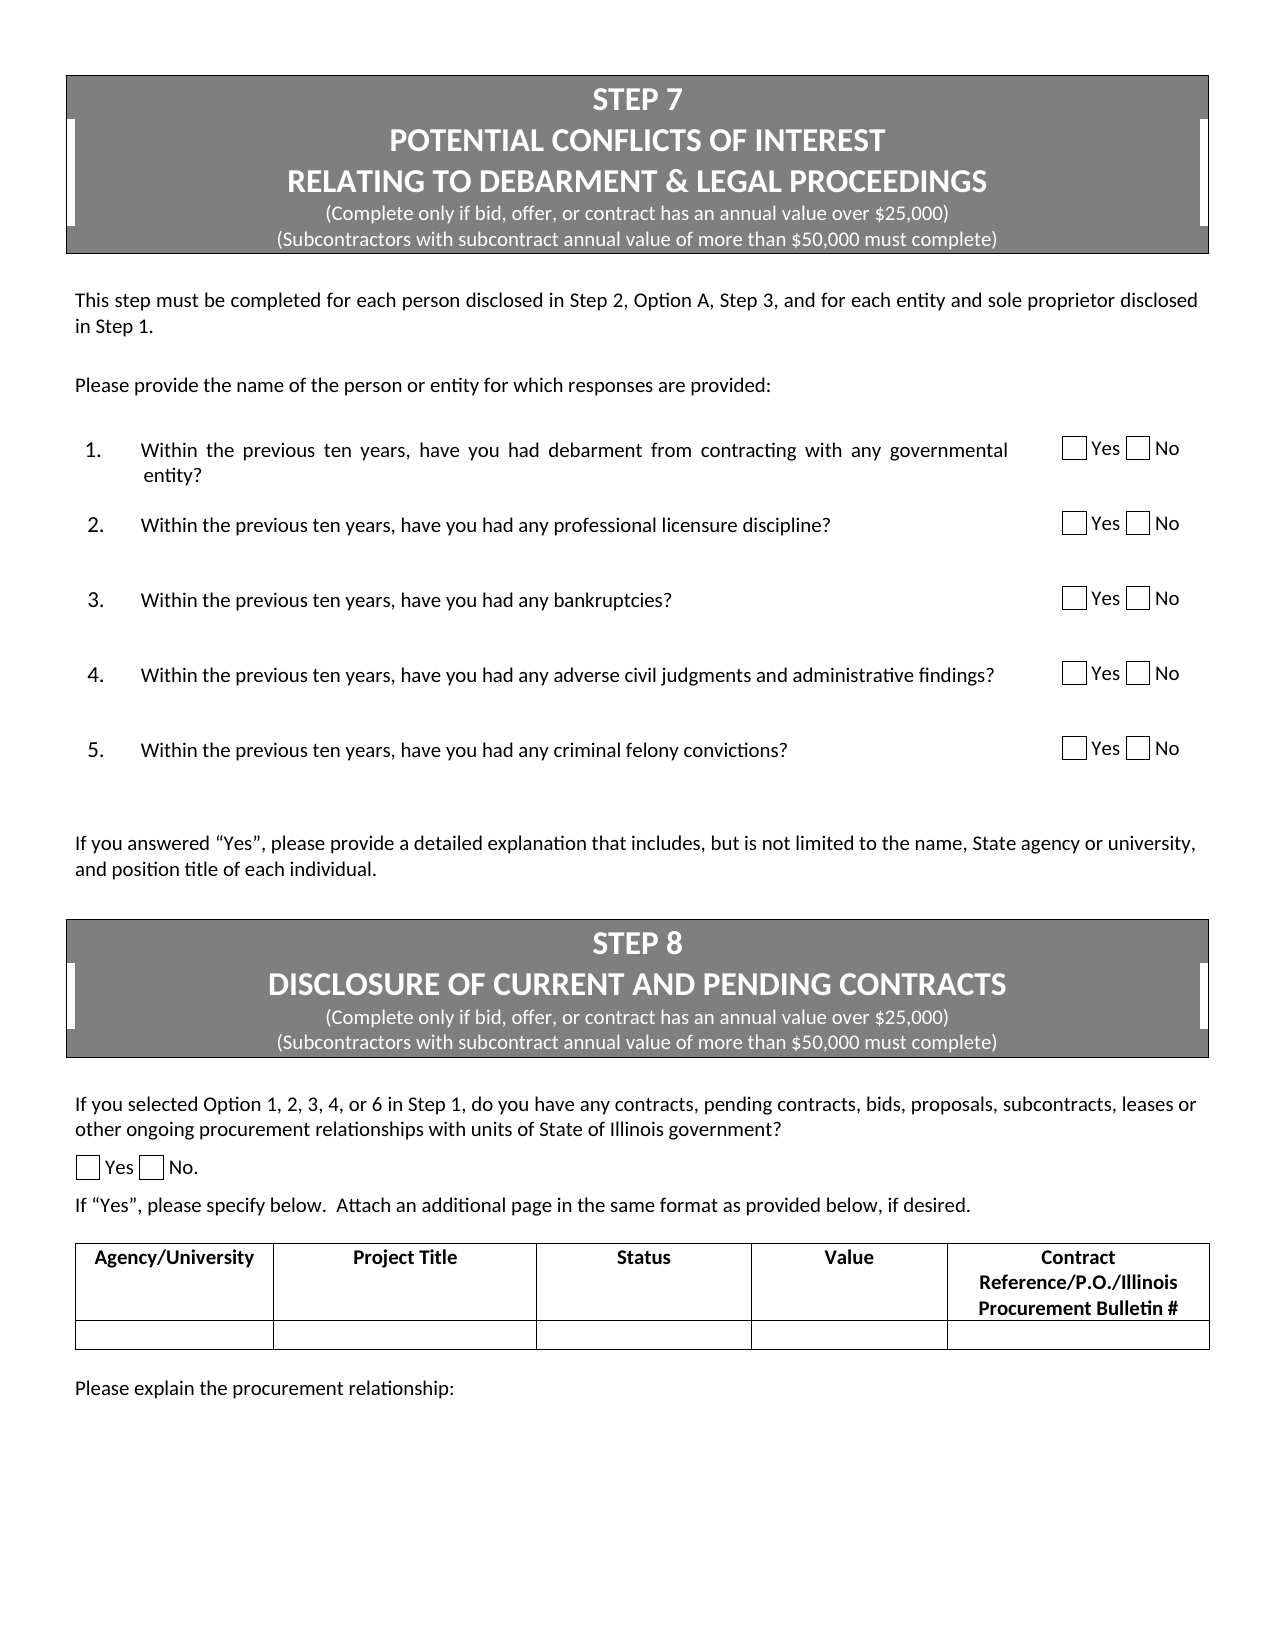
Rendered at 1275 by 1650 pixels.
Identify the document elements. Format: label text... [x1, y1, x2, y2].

text POTENTIAL CONFLICTS OF INTEREST [75, 119, 1200, 159]
table_header Contract Reference/P.O./Illinois Procurement Bulletin # [948, 1244, 1209, 1320]
table_header Within the previous ten years, have you had debarment from contracting with any governmental entity? [75, 422, 1022, 497]
text (Complete only if bid, offer, or contract has an annual value over $25,000) [75, 1004, 1200, 1026]
table_header Agency/University [76, 1244, 273, 1320]
table_cell [274, 1321, 536, 1349]
table_cell Within the previous ten years, have you had any bankruptcies? [75, 572, 1022, 647]
text RELATING TO DEBARMENT & LEGAL PROCEEDINGS [75, 159, 1200, 200]
text If “Yes”, please specify below. Attach an additional page in the same format as provided below, if desired. [75, 1192, 1200, 1218]
text DISCLOSURE OF CURRENT AND PENDING CONTRACTS [75, 963, 1200, 1004]
table_cell Within the previous ten years, have you had any criminal felony convictions? [75, 722, 1022, 797]
table_cell Yes No [1022, 497, 1219, 572]
text (Subcontractors with subcontract annual value of more than $50,000 must complete) [67, 1026, 1208, 1057]
text (Subcontractors with subcontract annual value of more than $50,000 must complete) [67, 223, 1208, 253]
table_cell [948, 1321, 1209, 1349]
table_cell [752, 1321, 947, 1349]
table_cell Yes No [1022, 572, 1219, 647]
table_cell [537, 1321, 751, 1349]
table_cell Yes No [1022, 647, 1219, 722]
table_header Project Title [274, 1244, 536, 1320]
text This step must be completed for each person disclosed in Step 2, Option A, Step 3, and for each entity and sole proprietor disclosed in Step 1. [75, 288, 1200, 338]
text If you answered “Yes”, please provide a detailed explanation that includes, but is not limited to the name, State agency or university, and position title of each individual. STSTEP 8 [75, 831, 1200, 881]
text Yes No. [75, 1154, 1200, 1180]
text (Complete only if bid, offer, or contract has an annual value over $25,000) [75, 200, 1200, 223]
text Please explain the procurement relationship: [75, 1375, 1200, 1401]
table_cell Within the previous ten years, have you had any professional licensure discipline? [75, 497, 1022, 572]
text STEP 7 [67, 76, 1208, 119]
table_header Yes No [1022, 422, 1219, 497]
text If you selected Option 1, 2, 3, 4, or 6 in Step 1, do you have any contracts, pending contracts, bids, proposals, subcontracts, leases or other ongoing procurement relationships with units of State of Illinois government? [75, 1091, 1200, 1142]
table_cell Yes No [1022, 722, 1219, 797]
text Please provide the name of the person or entity for which responses are provided: [75, 372, 1200, 397]
text STEP 8 [67, 920, 1208, 963]
table_header Value [752, 1244, 947, 1320]
table_header Status [537, 1244, 751, 1320]
table_cell [76, 1321, 273, 1349]
table_cell Within the previous ten years, have you had any adverse civil judgments and administrative findings? [75, 647, 1022, 722]
